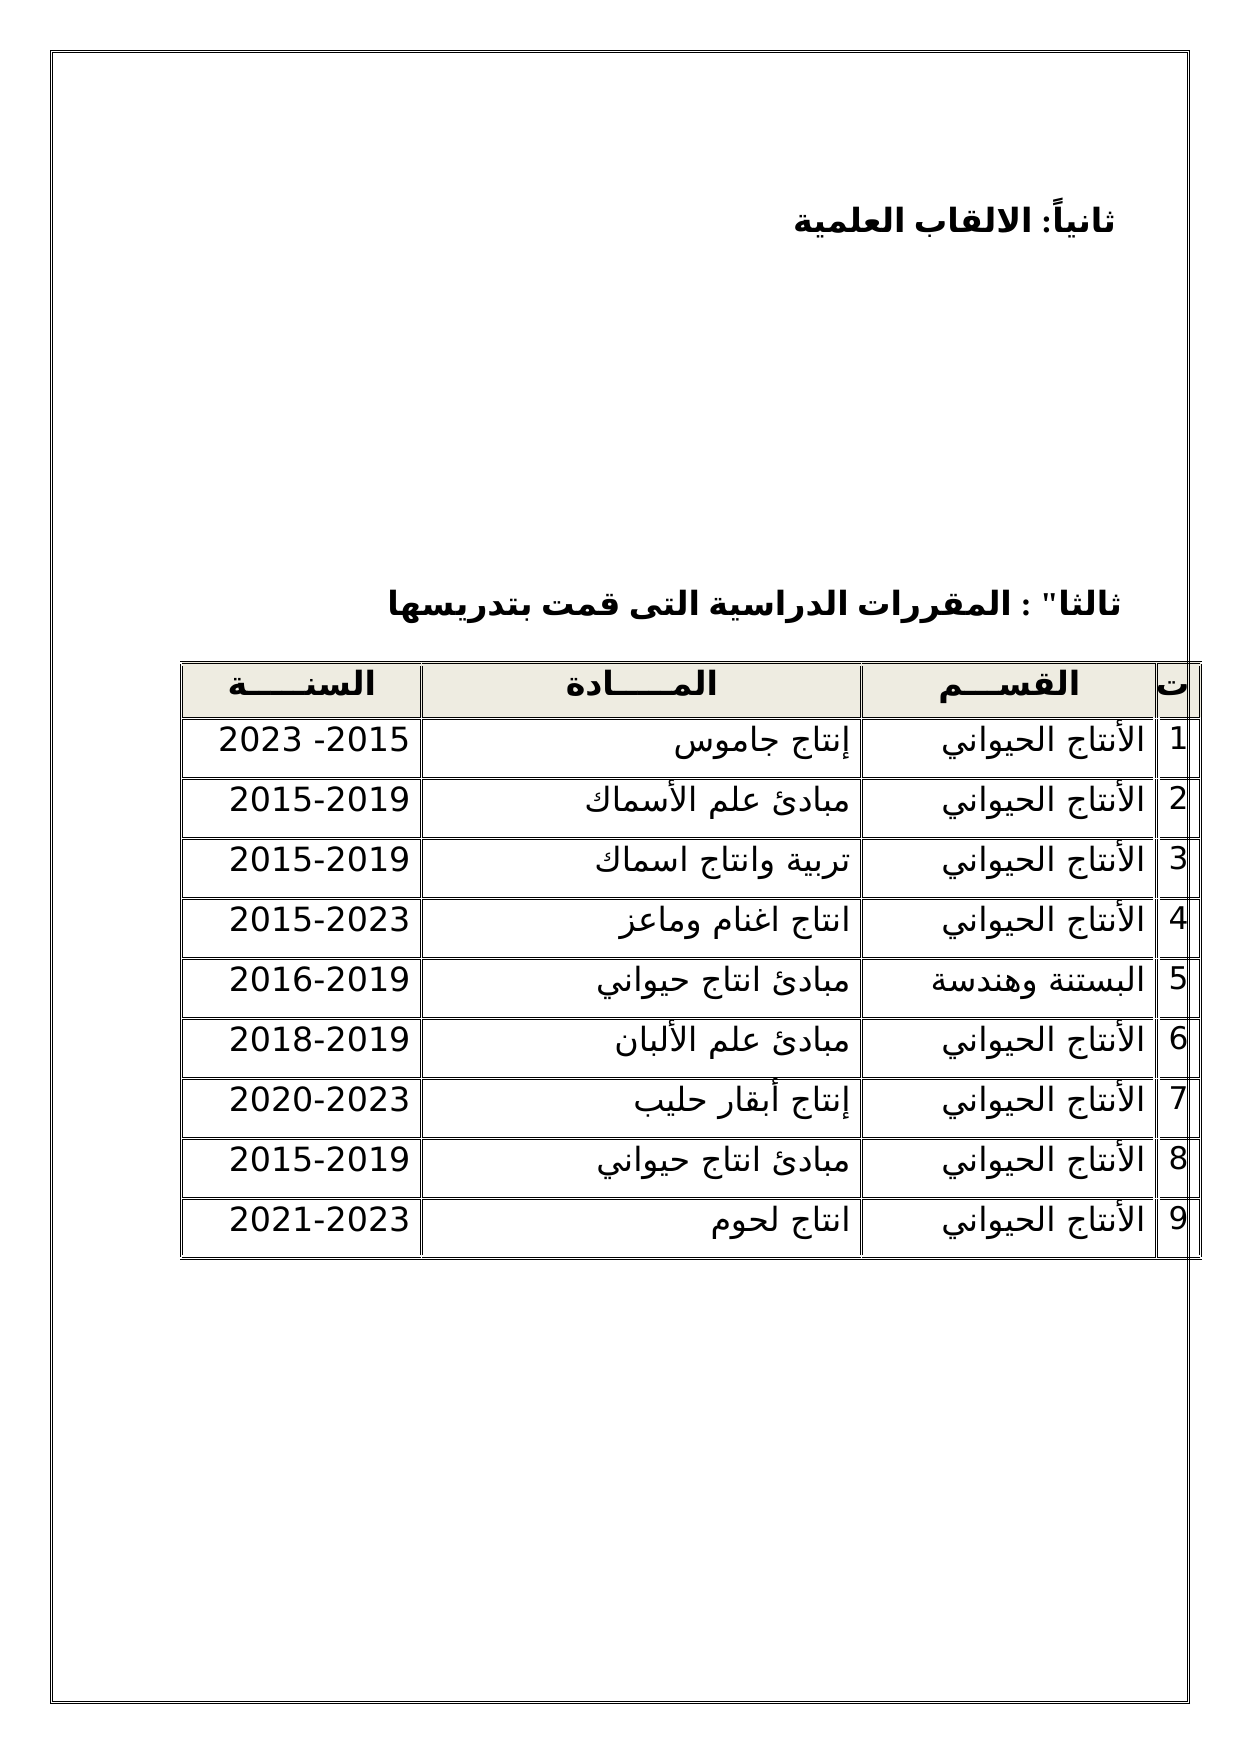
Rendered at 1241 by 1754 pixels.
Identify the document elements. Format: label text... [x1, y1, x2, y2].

table_cell مبادئ علم الألبان [423, 1020, 860, 1077]
table_cell 2015-2023 [183, 900, 420, 957]
list ثانياً: الالقاب العلمية [150, 201, 1116, 239]
table_header ت [1158, 664, 1187, 717]
table_cell مبادئ انتاج حيواني [423, 1140, 860, 1197]
table_cell 2020-2023 [183, 1080, 420, 1137]
table_cell 2018-2019 [183, 1020, 420, 1077]
table_cell الأنتاج الحيواني [863, 1017, 1155, 1077]
table_cell 2015-2019 [183, 780, 420, 837]
table_cell الأنتاج الحيواني [863, 777, 1155, 837]
table_cell الأنتاج الحيواني [862, 1197, 1155, 1257]
table_cell 2021-2023 [182, 1197, 422, 1257]
table_cell إنتاج جاموس [423, 720, 860, 777]
table_header السنـــــة [182, 662, 422, 717]
table_cell الأنتاج الحيواني [863, 1137, 1155, 1197]
table_cell 9 [1158, 1197, 1187, 1257]
table_cell 1 [1158, 717, 1187, 777]
table_cell 7 [1158, 1077, 1187, 1137]
table_cell انتاج اغنام وماعز [423, 900, 860, 957]
table_cell 5 [1158, 957, 1187, 1017]
table_cell الأنتاج الحيواني [863, 1077, 1155, 1137]
table_cell مبادئ انتاج حيواني [423, 960, 860, 1017]
table_cell 8 [1158, 1137, 1187, 1197]
table_cell الأنتاج الحيواني [863, 717, 1155, 777]
table_cell مبادئ علم الأسماك [423, 780, 860, 837]
table_cell 2 [1158, 777, 1187, 837]
table_cell انتاج لحوم [422, 1197, 862, 1257]
table_cell تربية وانتاج اسماك [423, 840, 860, 897]
text ثالثا" : المقررات الدراسية التى قمت بتدريسها [150, 584, 1122, 623]
table_cell 2015-2019 [183, 1140, 420, 1197]
table_cell إنتاج أبقار حليب [423, 1080, 860, 1137]
table_cell 2015-2019 [183, 840, 420, 897]
table_cell الأنتاج الحيواني [863, 897, 1155, 957]
table_cell البستنة وهندسة الحدائق [863, 957, 1155, 1017]
table_cell 2015- 2023 [183, 720, 420, 777]
table_cell الأنتاج الحيواني [863, 837, 1155, 897]
table_cell 3 [1158, 837, 1187, 897]
table_cell 4 [1158, 897, 1187, 957]
table_header المـــــادة [422, 662, 862, 717]
table_cell 6 [1158, 1017, 1187, 1077]
table_header القســـم [862, 664, 1155, 717]
table_cell 2016-2019 [183, 960, 420, 1017]
